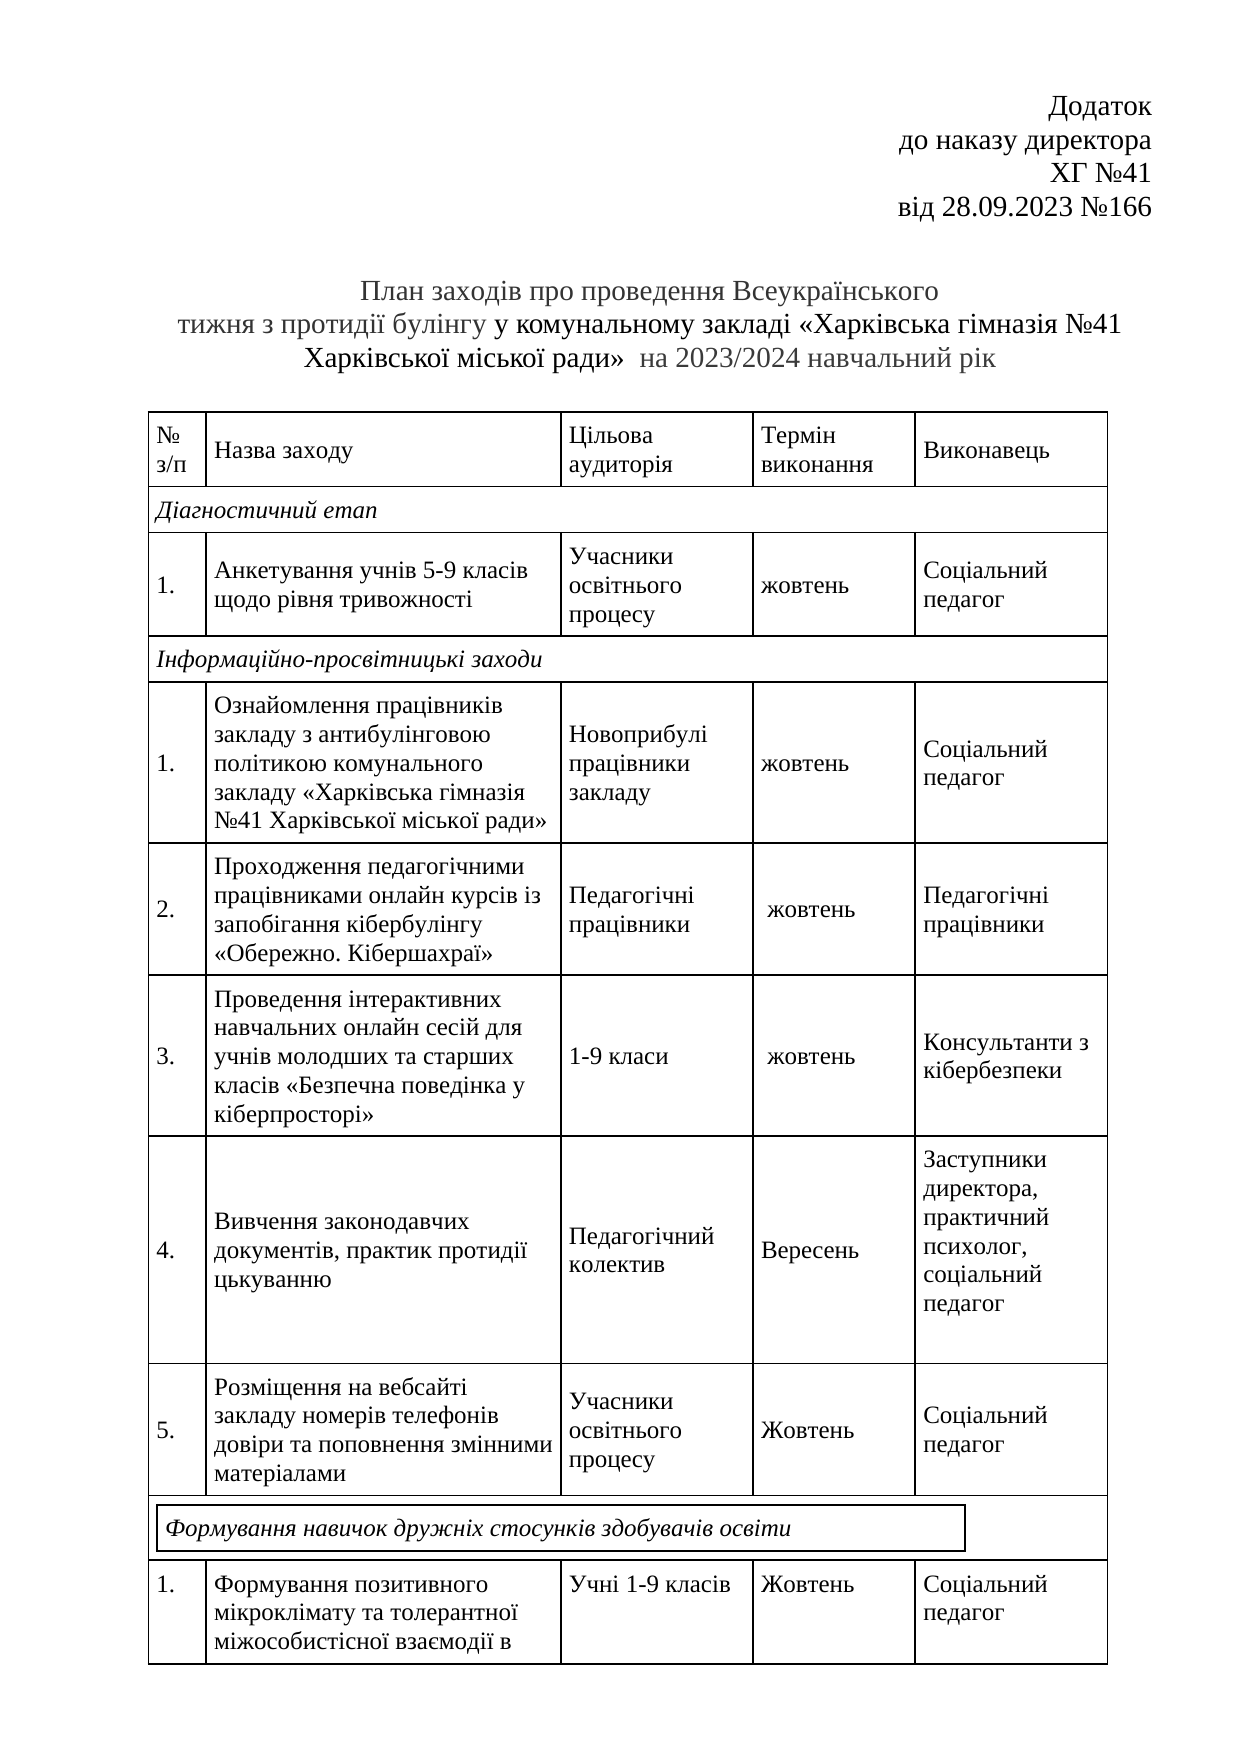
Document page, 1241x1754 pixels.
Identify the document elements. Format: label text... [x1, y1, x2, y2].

table_cell 2. [149, 844, 205, 974]
table_cell 5. [149, 1364, 205, 1494]
table_cell Соціальний педагог [916, 1364, 1107, 1494]
table_cell [149, 1496, 1107, 1559]
table_cell Соціальний педагог [916, 683, 1107, 842]
table_cell 1-9 класи [562, 976, 752, 1135]
table_cell Педагогічний колектив [562, 1137, 752, 1362]
table_cell 1. [149, 683, 205, 842]
table_header Цільова аудиторія [562, 413, 752, 486]
table_cell 4. [149, 1137, 205, 1362]
table_cell жовтень [754, 844, 914, 974]
table_cell Анкетування учнів 5-9 класів щодо рівня тривожності [207, 533, 560, 635]
text до наказу директора [148, 122, 1152, 156]
table_cell жовтень [754, 683, 914, 842]
table_cell жовтень [754, 533, 914, 635]
table_cell Розміщення на вебсайті закладу номерів телефонів довіри та поповнення змінними матеріалами [207, 1364, 560, 1494]
table_cell Педагогічні працівники [562, 844, 752, 974]
table_cell Заступники директора, практичний психолог, соціальний педагог [916, 1137, 1107, 1362]
table_cell Інформаційно-просвітницькі заходи [149, 637, 1107, 681]
text ХГ №41 [148, 156, 1152, 189]
table_cell Учасники освітнього процесу [562, 533, 752, 635]
table_cell Вересень [754, 1137, 914, 1362]
table_header Виконавець [916, 413, 1107, 486]
table_header № з/п [149, 413, 205, 486]
table_header Термін виконання [754, 413, 914, 486]
table_cell Ознайомлення працівників закладу з антибулінговою політикою комунального закладу «Харківська гімназія №41 Харківської міської ради» [207, 683, 560, 842]
table_cell Консультанти з кібербезпеки [916, 976, 1107, 1135]
table_cell Учасники освітнього процесу [562, 1364, 752, 1494]
text тижня з протидії булінгу у комунальному закладі «Харківська гімназія №41 Харківської міської ради» на 2023/2024 навчальний рік [148, 307, 1152, 374]
table_cell Діагностичний етап [149, 487, 1107, 532]
table_cell Новоприбулі працівники закладу [562, 683, 752, 842]
table_header Назва заходу [207, 413, 560, 486]
table_cell Проходження педагогічними працівниками онлайн курсів із запобігання кібербулінгу «Обережно. Кібершахраї» [207, 844, 560, 974]
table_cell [207, 1561, 560, 1663]
table_cell Жовтень [754, 1364, 914, 1494]
table_cell Учні 1-9 класів [562, 1561, 752, 1663]
text від 28.09.2023 №166 [148, 189, 1152, 223]
text План заходів про проведення Всеукраїнського [148, 273, 1152, 307]
table_cell Соціальний педагог [916, 533, 1107, 635]
table_cell Педагогічні працівники [916, 844, 1107, 974]
table_cell 3. [149, 976, 205, 1135]
table_cell 1. [149, 533, 205, 635]
table_cell Вивчення законодавчих документів, практик протидії цькуванню [207, 1137, 560, 1362]
table_cell Соціальний педагог [916, 1561, 1107, 1663]
table_cell жовтень [754, 976, 914, 1135]
text Додаток [148, 88, 1152, 122]
table_cell 1. [149, 1561, 205, 1663]
table_cell Проведення інтерактивних навчальних онлайн сесій для учнів молодших та старших класів «Безпечна поведінка у кіберпросторі» [207, 976, 560, 1135]
table_cell Жовтень [754, 1561, 914, 1663]
